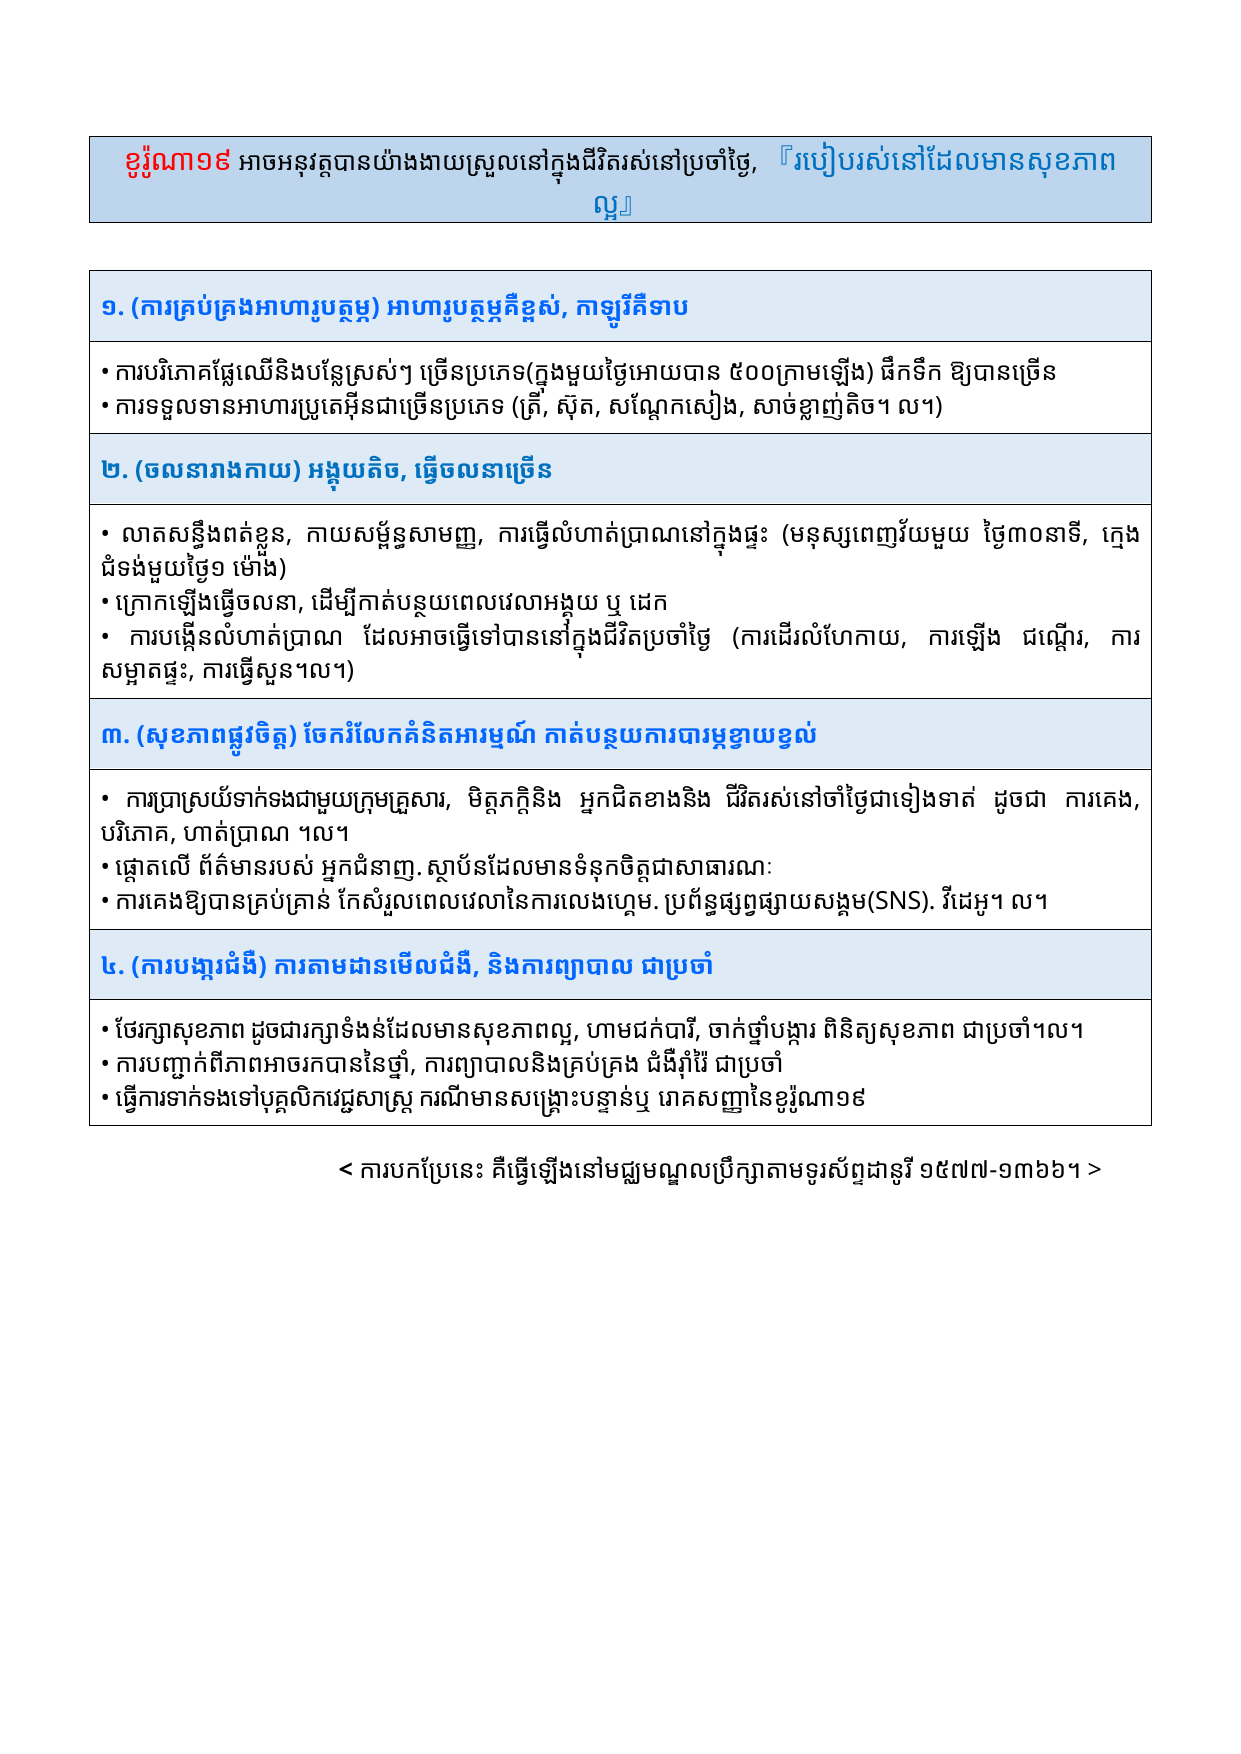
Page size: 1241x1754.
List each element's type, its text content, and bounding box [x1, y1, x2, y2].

table_cell ៣. (សុខភាពផ្លូវចិត្ត) ចែករំលែកគំនិតអារម្មណ៍ កាត់បន្ថយការបារម្ភខ្វាយខ្វល់ [90, 699, 1151, 768]
table_cell • ការប្រាស្រយ័ទាក់ទងជាមួយក្រុមគ្រួសារ, មិត្តភក្តិនិង អ្នកជិតខាងនិង ជីវិតរស់នៅចាំថ្ងៃជាទៀងទាត់ ដូចជា ការគេង, បរិភោគ, ហាត់ប្រាណ ។ល។ • ផ្តោតលើ ព័ត៌មានរបស់ អ្នកជំនាញ. ស្ថាប័នដែលមានទំនុកចិត្តជាសាធារណៈ • ការគេងឱ្យបានគ្រប់គ្រាន់ កែសំរួលពេលវេលានៃការលេងហ្គេម. ប្រព័ន្ធផ្សព្វផ្សាយសង្គម(SNS). វីដេអូ។ ល។ [90, 770, 1151, 928]
text < ការបកប្រែនេះ គឺធ្វើឡើងនៅមជ្ឈមណ្ឌលប្រឹក្សាតាមទូរស័ព្ទដានូរី ១៥៧៧-១៣៦៦។ > [89, 1152, 1102, 1186]
table_cell • ថែរក្សាសុខភាព ដូចជារក្សាទំងន់ដែលមានសុខភាពល្អ, ហាម​ជក់បារី, ចាក់ថ្នាំបង្ការ ពិនិត្យសុខភាព ជាប្រចាំ។ល។ • ការបញ្ជាក់ពីភាពអាចរកបាននៃថ្នាំ, ការព្យាបាលនិងគ្រប់គ្រង ជំងឺរ៉ាំរ៉ៃ ជាប្រចាំ • ធ្វើការទាក់ទងទៅបុគ្គលិកវេជ្ជសាស្ត្រ ករណីមានសង្គ្រោះបន្ទាន់ឬ រោគសញ្ញានៃខូរ៉ូណា១៩ [90, 1000, 1151, 1125]
table_header ខូរ៉ូណា១៩ អាចអនុវត្តបានយ៉ាងងាយស្រួលនៅក្នុងជីវិតរស់នៅប្រចាំថ្ងៃ, 『របៀបរស់នៅដែលមានសុខភាពល្អ』 [90, 137, 1151, 222]
table_cell ៤. (ការបងា្ករជំងឺ) ការតាមដានមើលជំងឺ, និងការព្យាបាល ជាប្រចាំ [90, 930, 1151, 999]
table_header ១. (ការគ្រប់គ្រងអាហារូបត្ថម្ភ) អាហារូបត្ថម្ភគឺខ្ពស់, កាឡូរីគឺទាប [90, 271, 1151, 341]
table_cell • លាតសន្ធឹងពត់​ខ្លួន, កាយសម្ព័ន្ធសាមញ្ញ, ការធ្វើលំហាត់ប្រាណនៅក្នុងផ្ទះ (មនុស្សពេញវ័យមួយ ថ្ងៃ៣០នាទី, ក្មេងជំទង់មួយថ្ងៃ១ ម៉ោង) • ក្រោកឡើងធ្វើចលនា, ដើម្បីកាត់បន្ថយពេលវេលាអង្គុយ ឬ ដេក • ការបង្កើនលំហាត់ប្រាណ ដែលអាចធ្វើទៅបាននៅក្នុងជីវិតប្រចាំថ្ងៃ (ការដើរលំហែកាយ, ការឡើង ជណ្តើរ, ការសម្អាតផ្ទះ, ការធ្វើសួន។ល។) [90, 505, 1151, 698]
table_cell • ការទទួលទានអាហារប្រូតេអ៊ីនជាច្រើនប្រភេទ (ត្រី, ស៊ុត, សណ្តែកសៀង, សាច់ខ្លាញ់តិច។ ល។) [90, 387, 1151, 433]
table_cell • ការបរិភោគផ្លែឈើនិងបន្លែស្រស់ៗ ច្រើនប្រភេទ(ក្នុងមួយថ្ងៃអោយបាន ៥០០ក្រាមឡើង) ផឹកទឹក ឱ្យបានច្រើន [90, 342, 1151, 387]
table_cell ២. (ចលនារាងកាយ) អង្គុយតិច, ធ្វើចលនាច្រើន [90, 434, 1151, 503]
